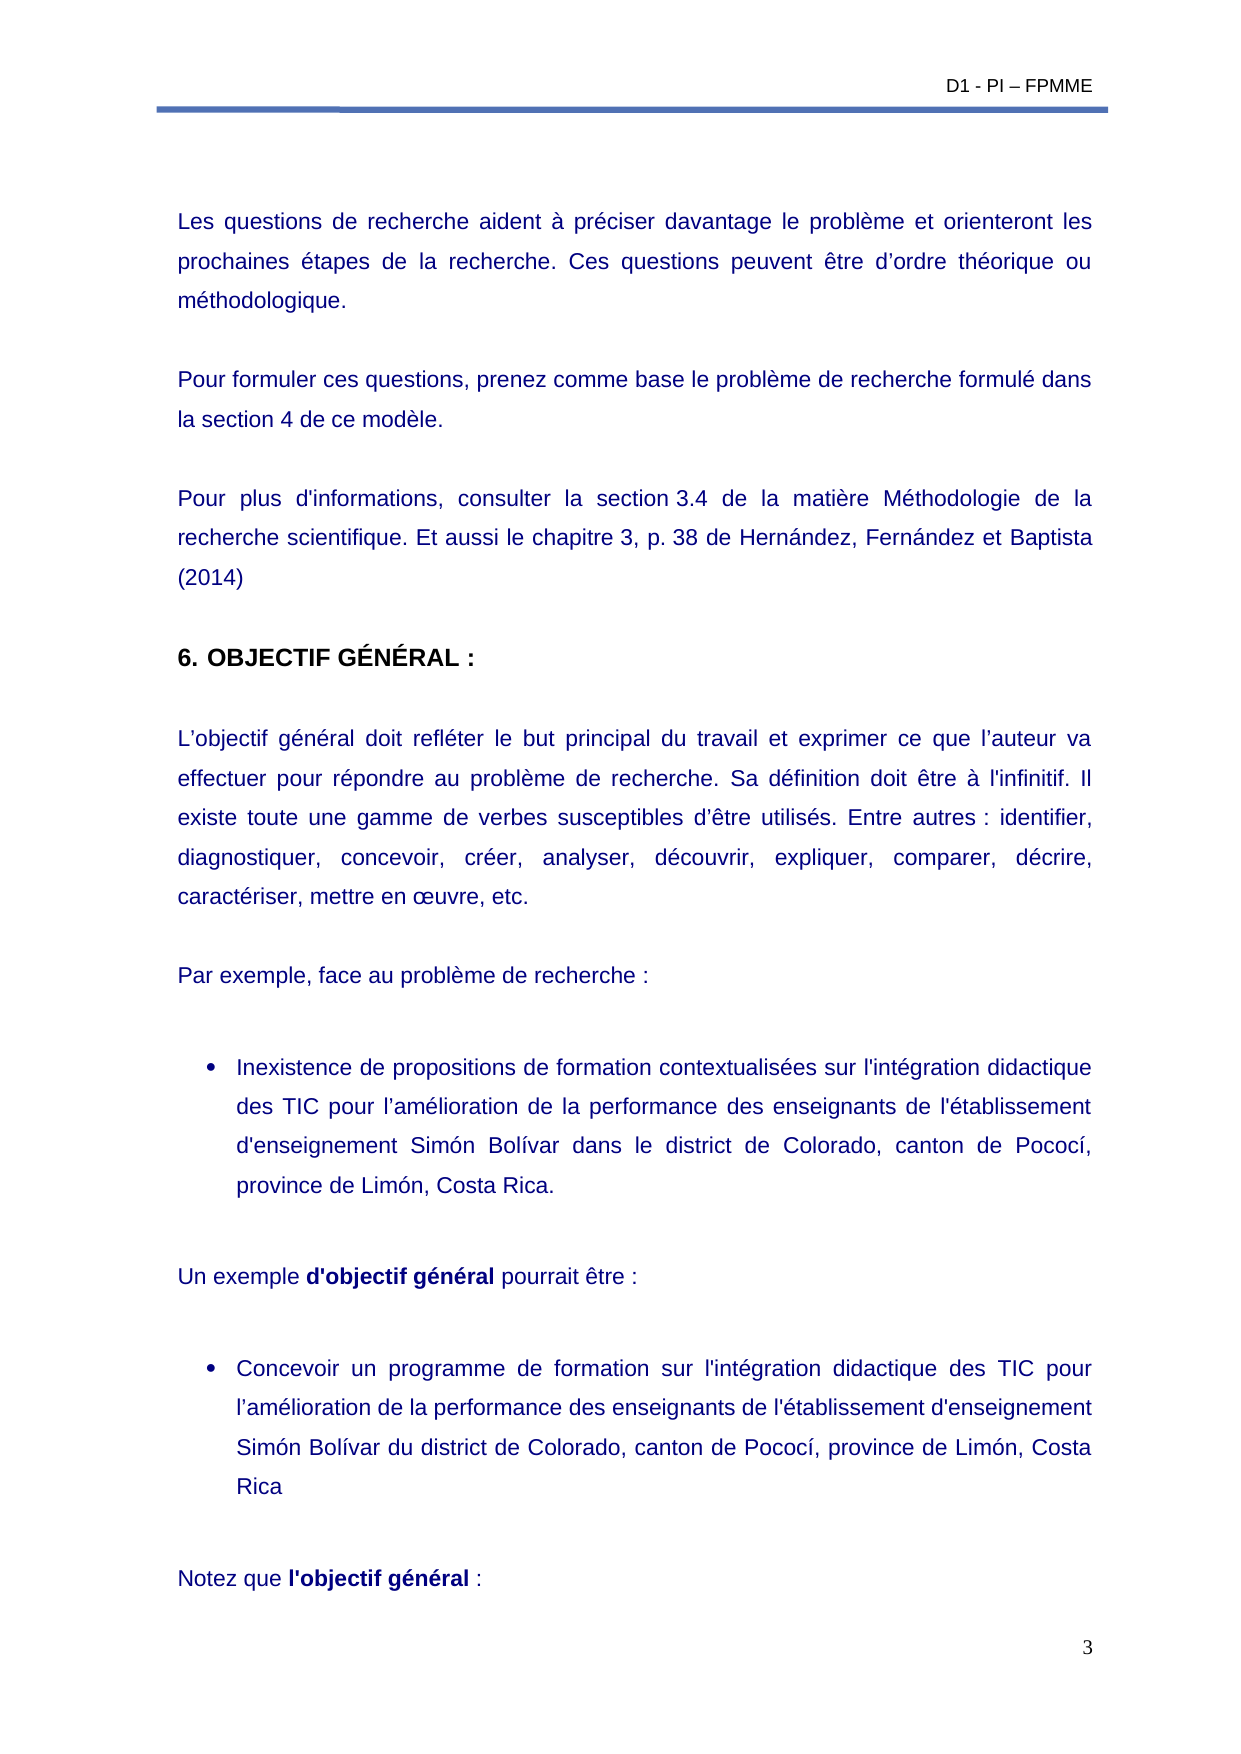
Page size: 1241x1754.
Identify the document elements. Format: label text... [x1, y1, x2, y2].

list OBJECTIF GÉNÉRAL : [177, 642, 1092, 671]
text Pour plus d'informations, consulter la section 3.4 de la matière Méthodologie de la recherche scientifique. Et aussi le chapitre 3, p. 38 de Hernández, Fernández et Baptista (2014) [177, 484, 1092, 590]
text Pour formuler ces questions, prenez comme base le problème de recherche formulé dans la section 4 de ce modèle. [177, 366, 1092, 432]
list Concevoir un programme de formation sur l'intégration didactique des TIC pour l’amélioration de la performance des enseignants de l'établissement d'enseignement Simón Bolívar du district de Colorado, canton de Pococí, province de Limón, Costa Rica [207, 1355, 1092, 1499]
text L’objectif général doit refléter le but principal du travail et exprimer ce que l’auteur va effectuer pour répondre au problème de recherche. Sa définition doit être à l'infinitif. Il existe toute une gamme de verbes susceptibles d’être utilisés. Entre autres : identifier, diagnostiquer, concevoir, créer, analyser, découvrir, expliquer, comparer, décrire, caractériser, mettre en œuvre, etc. [177, 725, 1092, 909]
text Notez que l'objectif général : [177, 1565, 1092, 1591]
text Par exemple, face au problème de recherche : [177, 962, 1092, 988]
text Les questions de recherche aident à préciser davantage le problème et orienteront les prochaines étapes de la recherche. Ces questions peuvent être d’ordre théorique ou méthodologique. [177, 208, 1092, 313]
text Un exemple d'objectif général pourrait être : [177, 1263, 1092, 1290]
list Inexistence de propositions de formation contextualisées sur l'intégration didactique des TIC pour l’amélioration de la performance des enseignants de l'établissement d'enseignement Simón Bolívar dans le district de Colorado, canton de Pococí, province de Limón, Costa Rica. [207, 1053, 1092, 1198]
